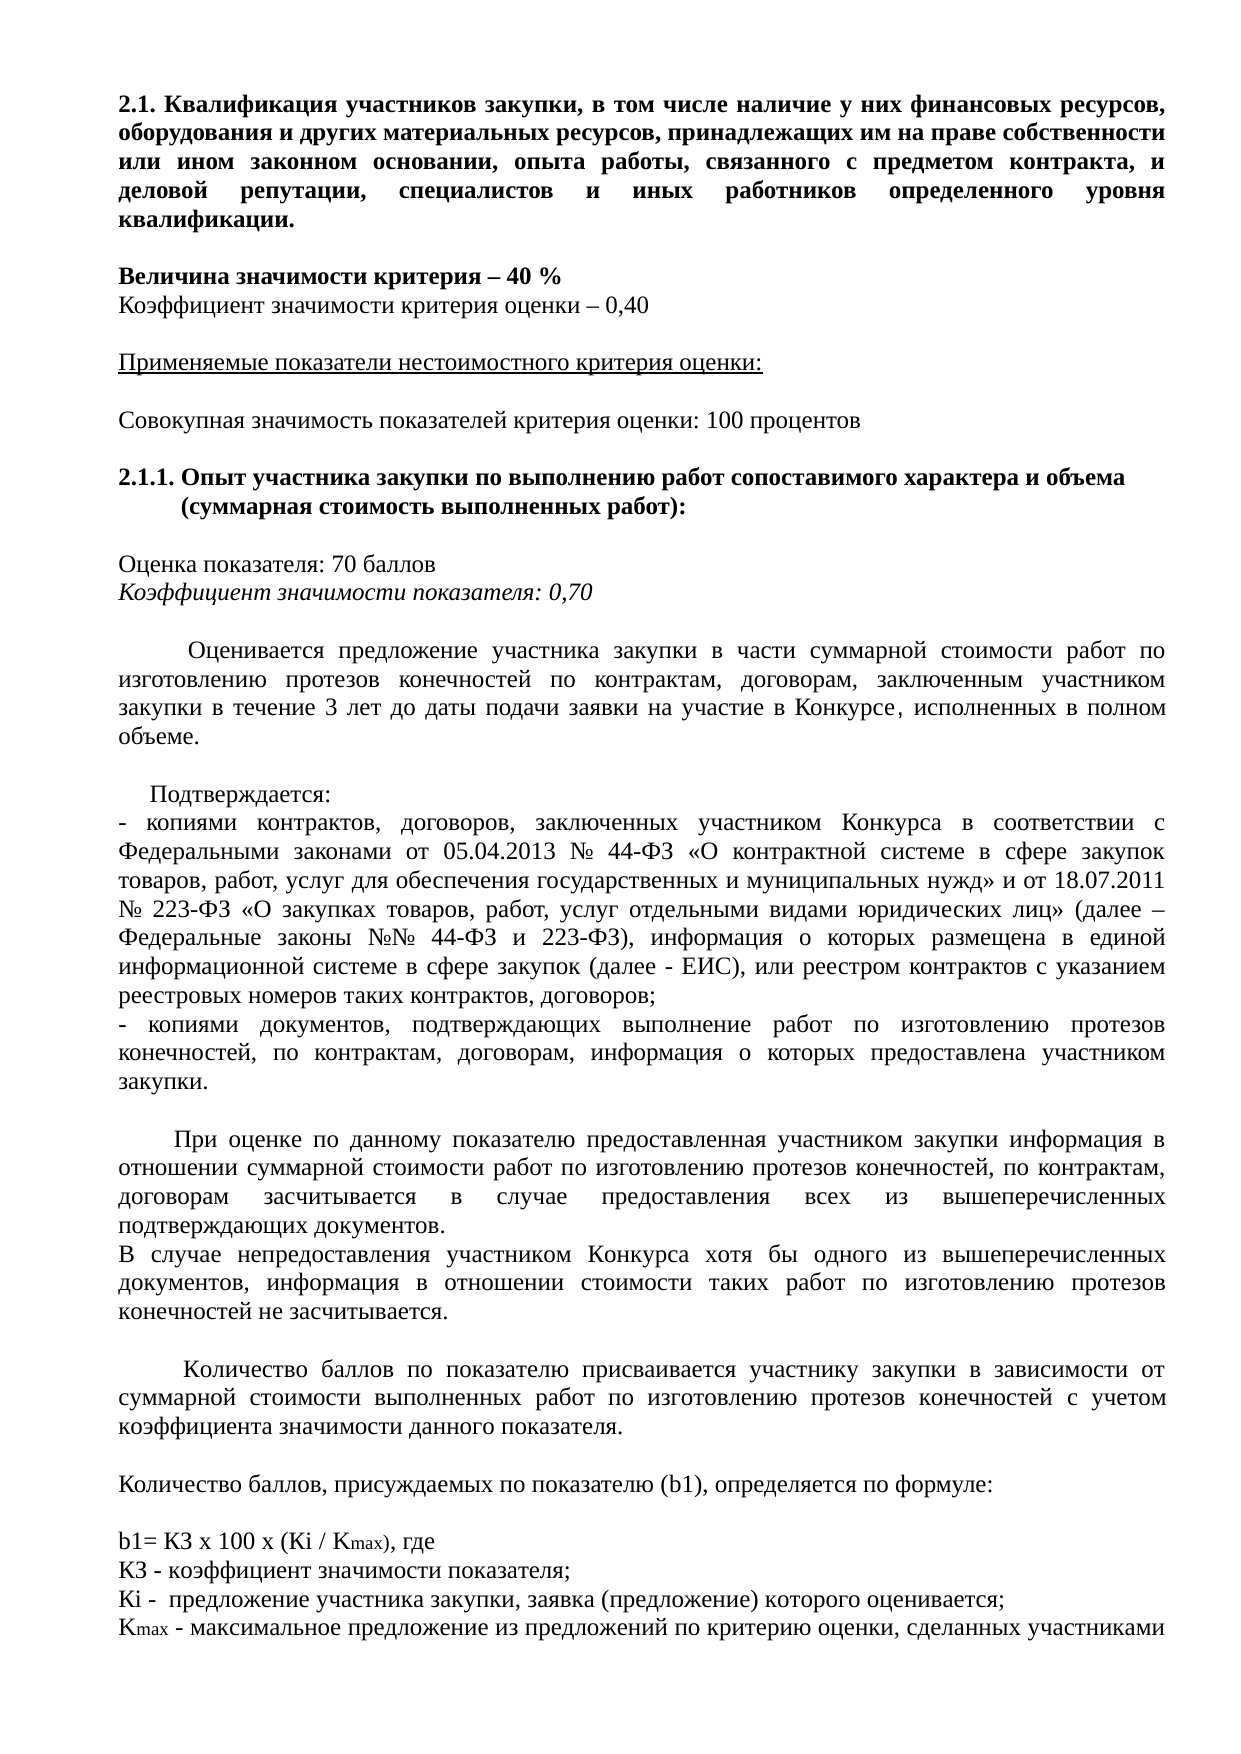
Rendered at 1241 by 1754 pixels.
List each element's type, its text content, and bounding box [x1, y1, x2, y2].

text 2.1.1. Опыт участника закупки по выполнению работ сопоставимого характера и объема [118, 462, 1167, 491]
text В случае непредоставления участником Конкурса хотя бы одного из вышеперечисленных документов, информация в отношении стоимости таких работ по изготовлению протезов конечностей не засчитывается. [118, 1239, 1167, 1325]
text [118, 1612, 1167, 1641]
text Коэффициент значимости критерия оценки – 0,40 [118, 290, 1167, 319]
text Кi - предложение участника закупки, заявка (предложение) которого оценивается; [118, 1584, 1167, 1612]
text b1= КЗ х 100 х (Кi / Kmax), где [118, 1526, 1167, 1555]
text КЗ - коэффициент значимости показателя; [118, 1555, 1167, 1584]
text 2.1. Квалификация участников закупки, в том числе наличие у них финансовых ресурсов, оборудования и других материальных ресурсов, принадлежащих им на праве собственности или ином законном основании, опыта работы, связанного с предметом контракта, и деловой репутации, специалистов и иных работников определенного уровня квалификации. [118, 89, 1167, 232]
text (суммарная стоимость выполненных работ): [118, 491, 1167, 520]
text Совокупная значимость показателей критерия оценки: 100 процентов [118, 405, 1167, 434]
text - копиями контрактов, договоров, заключенных участником Конкурса в соответствии с Федеральными законами от 05.04.2013 № 44-ФЗ «О контрактной системе в сфере закупок товаров, работ, услуг для обеспечения государственных и муниципальных нужд» и от 18.07.2011 № 223-ФЗ «О закупках товаров, работ, услуг отдельными видами юридических лиц» (далее – Федеральные законы №№ 44-ФЗ и 223-ФЗ), информация о которых размещена в единой информационной системе в сфере закупок (далее - ЕИС), или реестром контрактов с указанием реестровых номеров таких контрактов, договоров; [118, 807, 1167, 1009]
text Подтверждается: [118, 779, 1167, 807]
text Оценивается предложение участника закупки в части суммарной стоимости работ по изготовлению протезов конечностей по контрактам, договорам, заключенным участником закупки в течение 3 лет до даты подачи заявки на участие в Конкурсе, исполненных в полном объеме. [118, 635, 1167, 750]
text Коэффициент значимости показателя: 0,70 [118, 577, 1167, 606]
text Применяемые показатели нестоимостного критерия оценки: [118, 347, 1167, 376]
text - копиями документов, подтверждающих выполнение работ по изготовлению протезов конечностей, по контрактам, договорам, информация о которых предоставлена участником закупки. [118, 1009, 1167, 1095]
text Оценка показателя: 70 баллов [118, 549, 1167, 577]
text При оценке по данному показателю предоставленная участником закупки информация в отношении суммарной стоимости работ по изготовлению протезов конечностей, по контрактам, договорам засчитывается в случае предоставления всех из вышеперечисленных подтверждающих документов. [118, 1124, 1167, 1239]
text Величина значимости критерия – 40 % [118, 261, 1167, 290]
text Количество баллов по показателю присваивается участнику закупки в зависимости от суммарной стоимости выполненных работ по изготовлению протезов конечностей с учетом коэффициента значимости данного показателя. [118, 1354, 1167, 1440]
text Количество баллов, присуждаемых по показателю (b1), определяется по формуле: [118, 1469, 1167, 1497]
